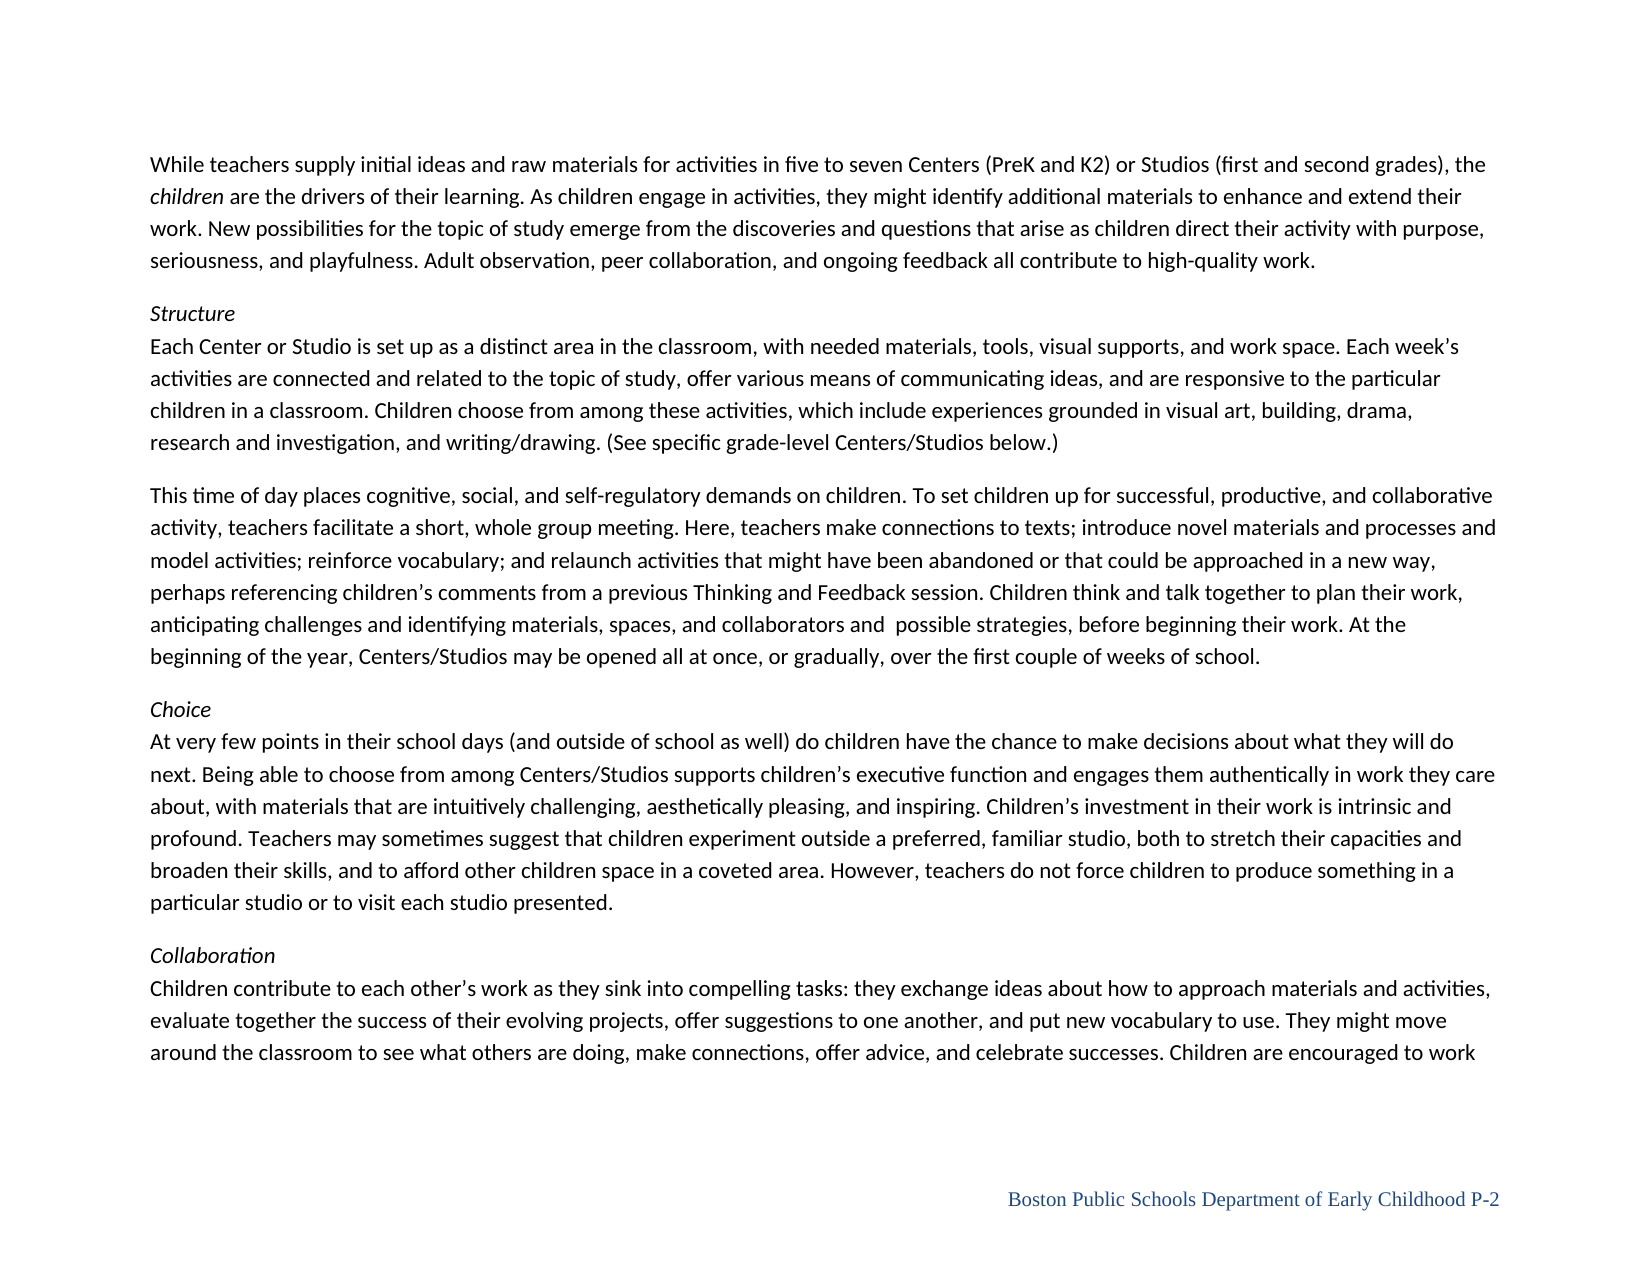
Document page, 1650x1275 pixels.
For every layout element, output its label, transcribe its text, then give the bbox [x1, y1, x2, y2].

text While teachers supply initial ideas and raw materials for activities in five to seven Centers (PreK and K2) or Studios (first and second grades), the children are the drivers of their learning. As children engage in activities, they might identify additional materials to enhance and extend their work. New possibilities for the topic of study emerge from the discoveries and questions that arise as children direct their activity with purpose, seriousness, and playfulness. Adult observation, peer collaboration, and ongoing feedback all contribute to high-quality work. [150, 150, 1500, 274]
text Choice [150, 695, 1500, 723]
text Collaboration [150, 941, 1500, 969]
text This time of day places cognitive, social, and self-regulatory demands on children. To set children up for successful, productive, and collaborative activity, teachers facilitate a short, whole group meeting. Here, teachers make connections to texts; introduce novel materials and processes and model activities; reinforce vocabulary; and relaunch activities that might have been abandoned or that could be approached in a new way, perhaps referencing children’s comments from a previous Thinking and Feedback session. Children think and talk together to plan their work, anticipating challenges and identifying materials, spaces, and collaborators and possible strategies, before beginning their work. At the beginning of the year, Centers/Studios may be opened all at once, or gradually, over the first couple of weeks of school. [150, 481, 1500, 670]
text At very few points in their school days (and outside of school as well) do children have the chance to make decisions about what they will do next. Being able to choose from among Centers/Studios supports children’s executive function and engages them authentically in work they care about, with materials that are intuitively challenging, aesthetically pleasing, and inspiring. Children’s investment in their work is intrinsic and profound. Teachers may sometimes suggest that children experiment outside a preferred, familiar studio, both to stretch their capacities and broaden their skills, and to afford other children space in a coveted area. However, teachers do not force children to produce something in a particular studio or to visit each studio presented. [150, 727, 1500, 916]
text Each Center or Studio is set up as a distinct area in the classroom, with needed materials, tools, visual supports, and work space. Each week’s activities are connected and related to the topic of study, offer various means of communicating ideas, and are responsive to the particular children in a classroom. Children choose from among these activities, which include experiences grounded in visual art, building, drama, research and investigation, and writing/drawing. (See specific grade-level Centers/Studios below.) [150, 332, 1500, 456]
text Structure [150, 299, 1500, 328]
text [150, 974, 1500, 1066]
